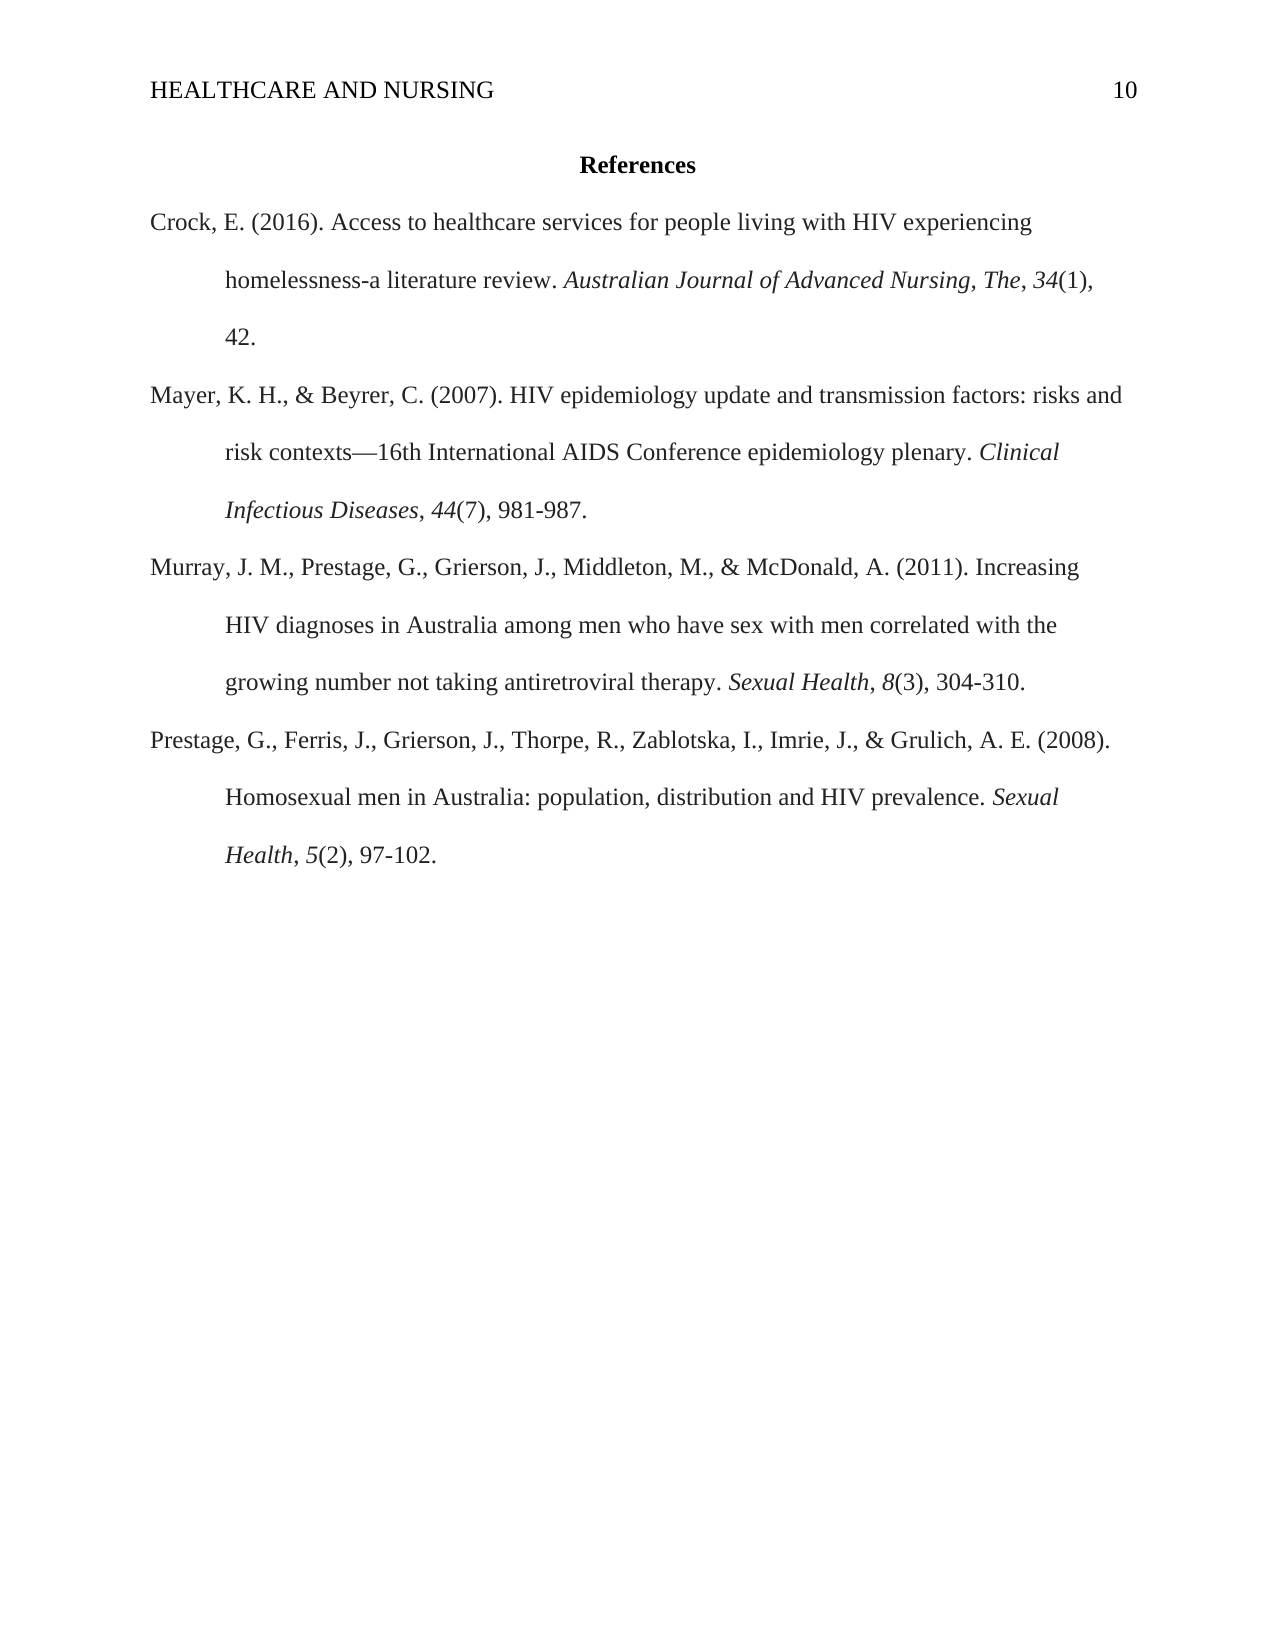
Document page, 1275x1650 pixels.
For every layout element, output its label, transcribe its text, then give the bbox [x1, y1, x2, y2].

text Mayer, K. H., & Beyrer, C. (2007). HIV epidemiology update and transmission factors: risks and risk contexts—16th International AIDS Conference epidemiology plenary. Clinical Infectious Diseases, 44(7), 981-987. [150, 380, 1125, 524]
text Prestage, G., Ferris, J., Grierson, J., Thorpe, R., Zablotska, I., Imrie, J., & Grulich, A. E. (2008). Homosexual men in Australia: population, distribution and HIV prevalence. Sexual Health, 5(2), 97-102. [150, 725, 1125, 869]
text References [150, 150, 1125, 179]
text Crock, E. (2016). Access to healthcare services for people living with HIV experiencing homelessness-a literature review. Australian Journal of Advanced Nursing, The, 34(1), 42. [150, 207, 1125, 351]
text Murray, J. M., Prestage, G., Grierson, J., Middleton, M., & McDonald, A. (2011). Increasing HIV diagnoses in Australia among men who have sex with men correlated with the growing number not taking antiretroviral therapy. Sexual Health, 8(3), 304-310. [150, 552, 1125, 696]
